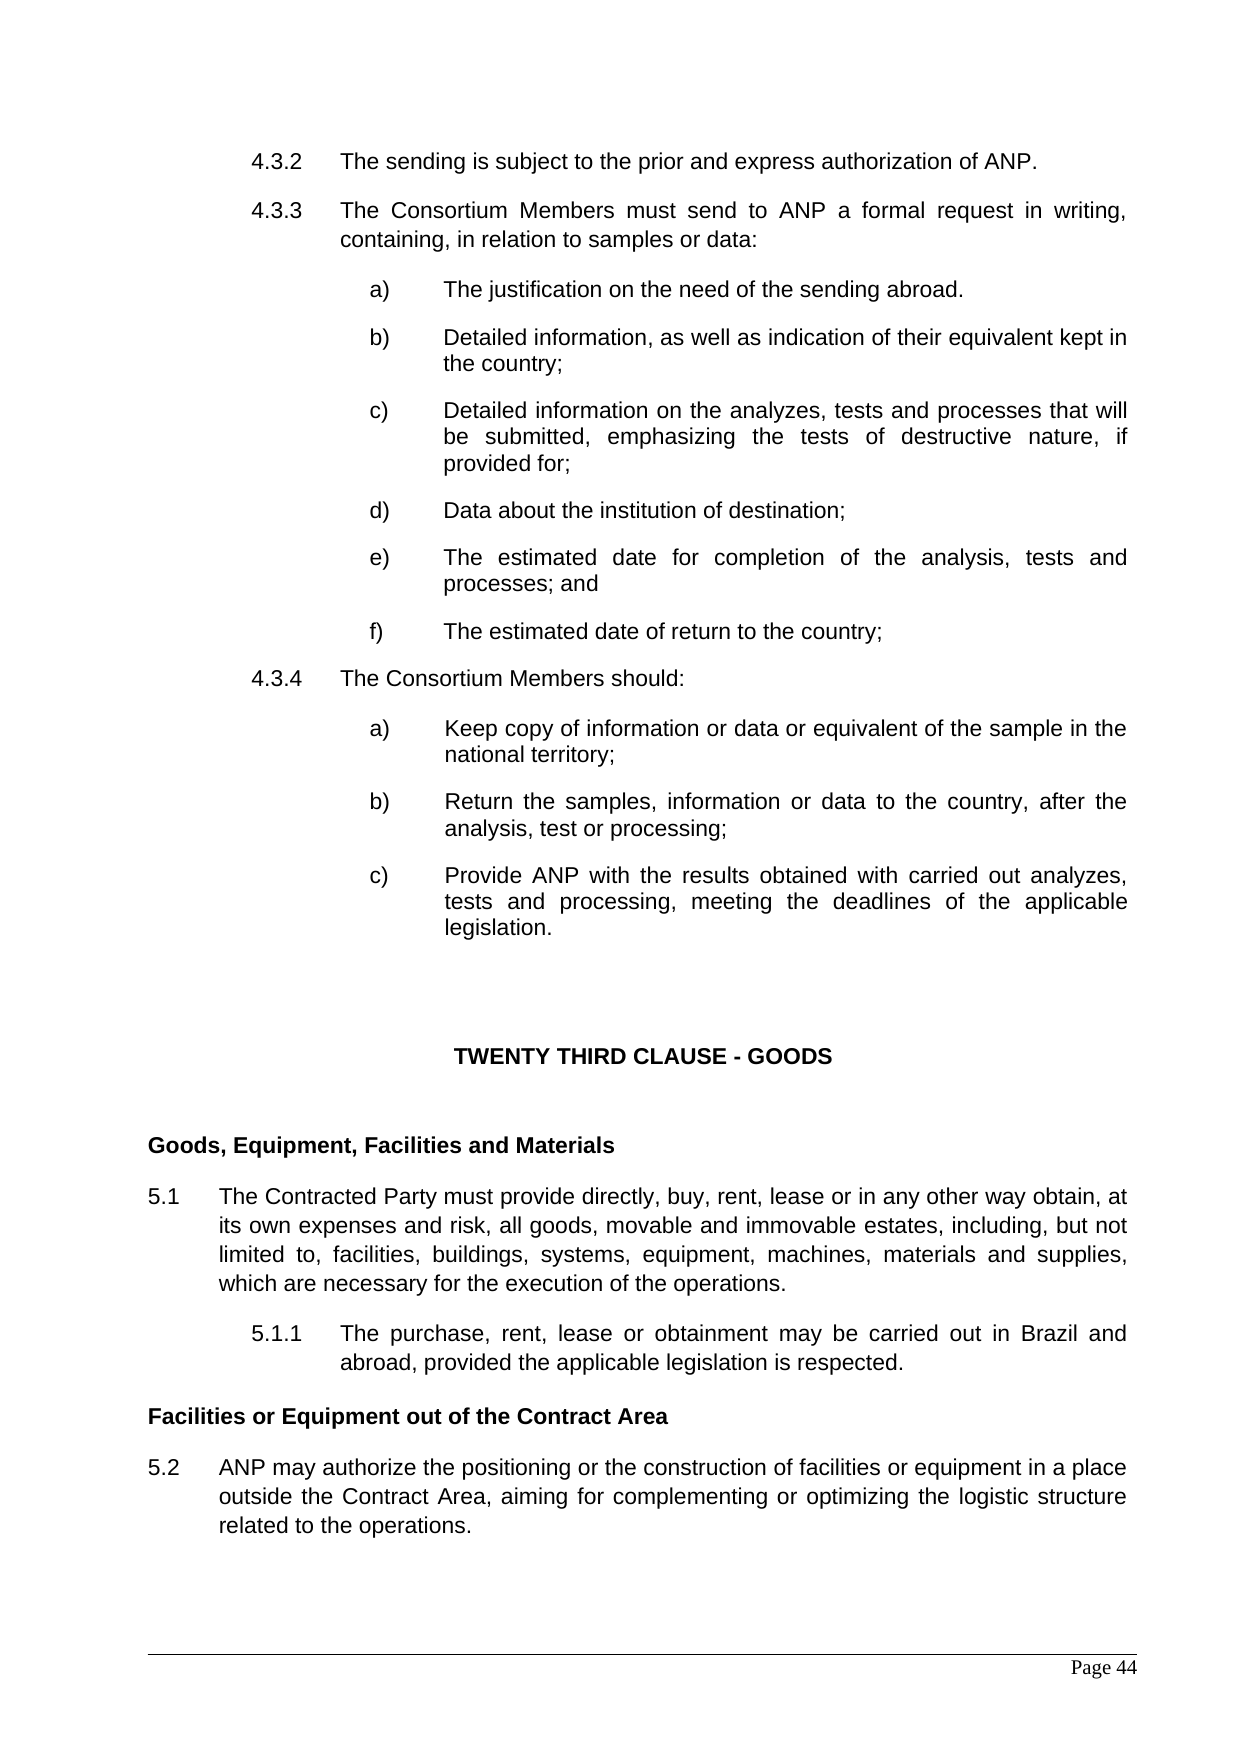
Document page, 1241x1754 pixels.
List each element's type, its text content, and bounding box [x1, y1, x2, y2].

list The estimated date for completion of the analysis, tests and processes; and [369, 544, 1128, 597]
text The Consortium Members should: [251, 665, 1128, 691]
text ANP may authorize the positioning or the construction of facilities or equipment in a place outside the Contract Area, aiming for complementing or optimizing the logistic structure related to the operations. [148, 1454, 1128, 1538]
list Return the samples, information or data to the country, after the analysis, test or processing; [369, 788, 1128, 841]
list Detailed information on the analyzes, tests and processes that will be submitted, emphasizing the tests of destructive nature, if provided for; [369, 397, 1128, 476]
list Detailed information, as well as indication of their equivalent kept in the country; [369, 323, 1128, 376]
text Twenty Third Clause - Goods [148, 1041, 1128, 1069]
text The sending is subject to the prior and express authorization of ANP. [251, 148, 1128, 174]
list Provide ANP with the results obtained with carried out analyzes, tests and processing, meeting the deadlines of the applicable legislation. [369, 862, 1128, 941]
text The purchase, rent, lease or obtainment may be carried out in Brazil and abroad, provided the applicable legislation is respected. [251, 1320, 1128, 1375]
list Data about the institution of destination; [369, 497, 1128, 523]
text The Consortium Members must send to ANP a formal request in writing, containing, in relation to samples or data: [251, 197, 1128, 253]
list Keep copy of information or data or equivalent of the sample in the national territory; [369, 714, 1128, 767]
text Facilities or Equipment out of the Contract Area [148, 1403, 1128, 1429]
list The justification on the need of the sending abroad. [369, 276, 1128, 303]
text The Contracted Party must provide directly, buy, rent, lease or in any other way obtain, at its own expenses and risk, all goods, movable and immovable estates, including, but not limited to, facilities, buildings, systems, equipment, machines, materials and supplies, which are necessary for the execution of the operations. [148, 1183, 1128, 1297]
text Goods, Equipment, Facilities and Materials [148, 1132, 1128, 1158]
list The estimated date of return to the country; [369, 618, 1128, 644]
